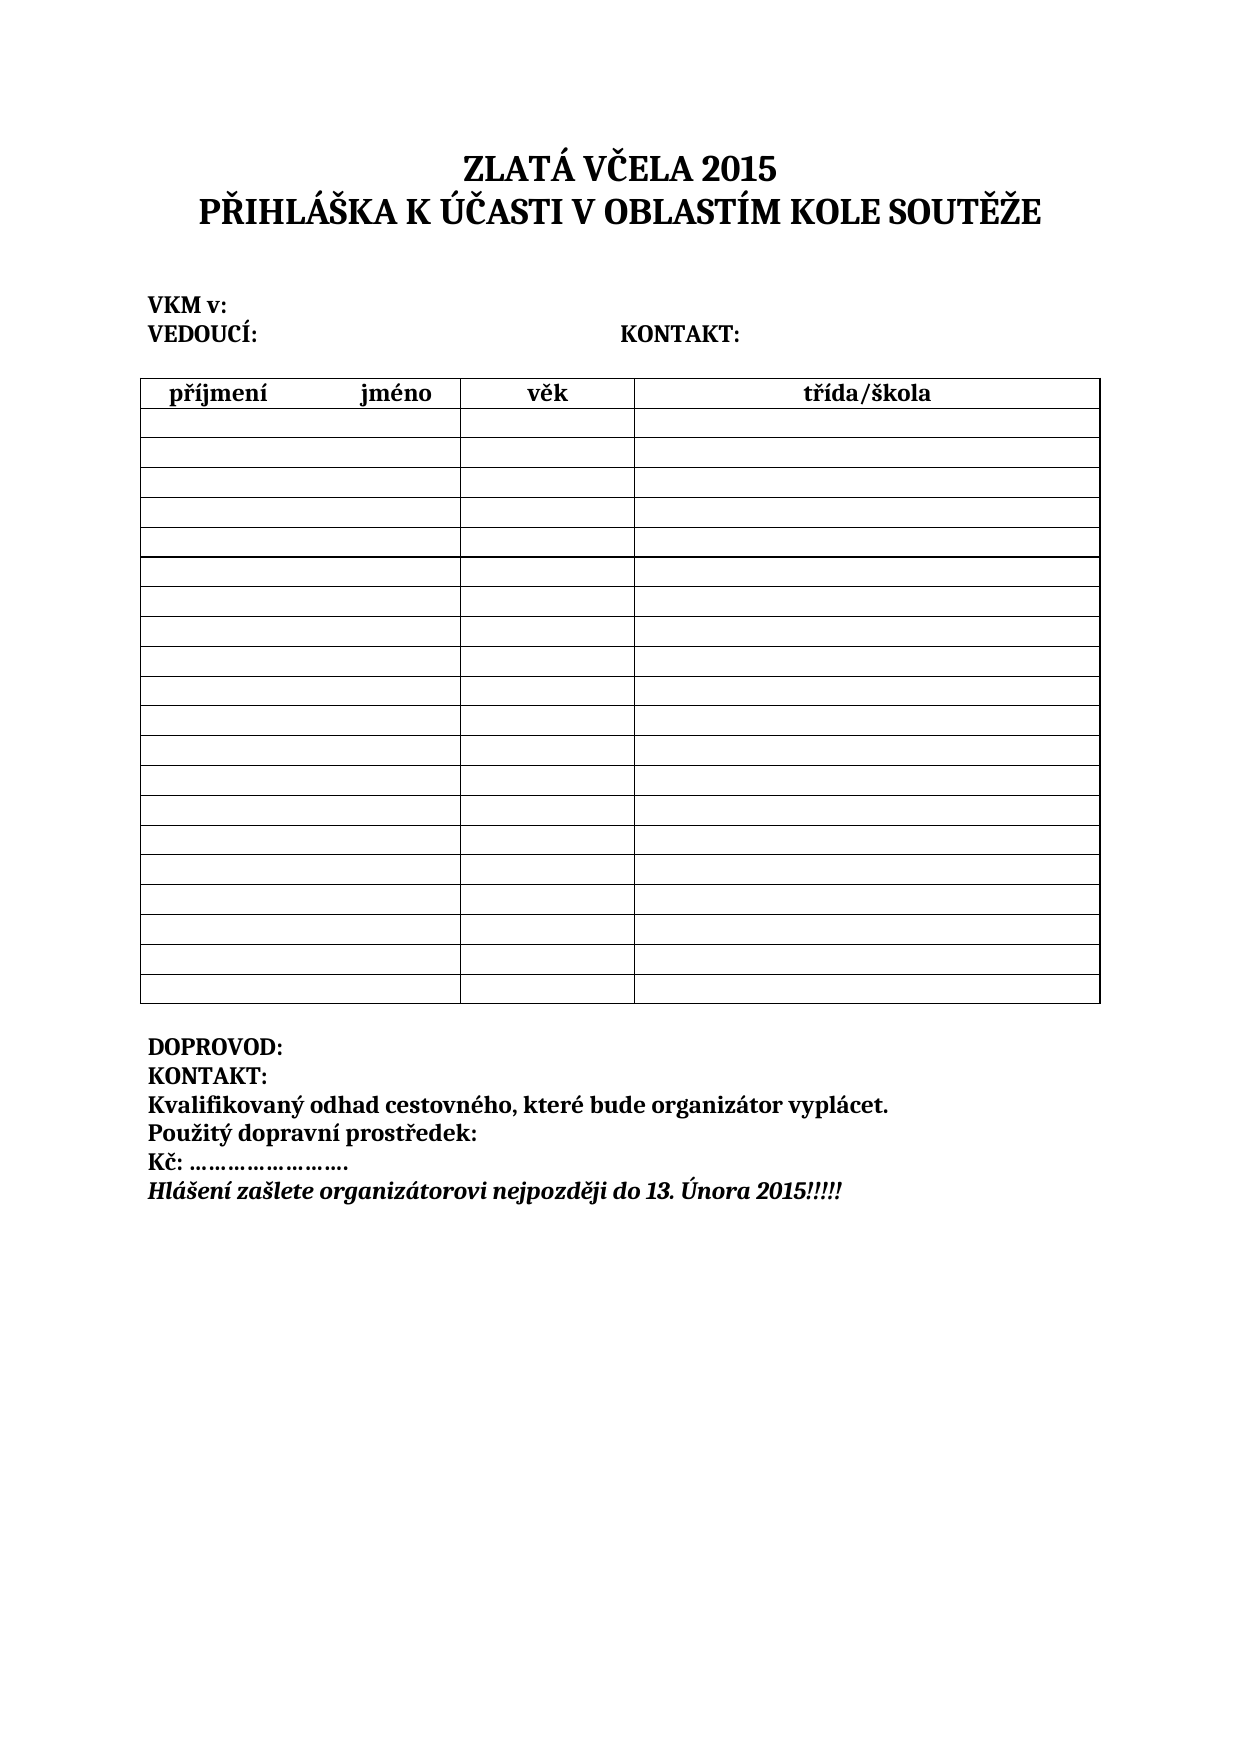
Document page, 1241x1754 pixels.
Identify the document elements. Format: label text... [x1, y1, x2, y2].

table_cell [141, 558, 460, 586]
table_cell [461, 677, 634, 705]
text VKM v: [148, 291, 1093, 320]
table_cell [635, 885, 1099, 914]
table_cell [141, 438, 460, 467]
table_cell [141, 617, 460, 646]
table_cell [635, 766, 1099, 795]
table_cell [635, 528, 1099, 556]
table_cell [635, 677, 1099, 705]
table_cell [635, 498, 1099, 527]
text KONTAKT: [148, 1062, 1093, 1091]
table_cell [635, 736, 1099, 765]
text VEDOUCÍ: KONTAKT: [148, 320, 1093, 349]
table_cell [635, 975, 1099, 1003]
table_cell [461, 558, 634, 586]
table_cell [461, 617, 634, 646]
table_cell [635, 706, 1099, 735]
table_cell [461, 528, 634, 556]
table_cell [461, 885, 634, 914]
table_cell [141, 885, 460, 914]
table_cell [141, 409, 460, 437]
table_cell [461, 975, 634, 1003]
table_header věk [461, 379, 634, 407]
table_cell [635, 647, 1099, 676]
table_cell [461, 587, 634, 616]
table_cell [635, 945, 1099, 973]
table_cell [635, 826, 1099, 854]
table_cell [141, 498, 460, 527]
table_cell [461, 468, 634, 497]
table_cell [635, 409, 1099, 437]
table_cell [635, 587, 1099, 616]
table_cell [141, 766, 460, 795]
table_cell [635, 617, 1099, 646]
table_cell [141, 587, 460, 616]
text Použitý dopravní prostředek: [148, 1119, 1093, 1148]
table_cell [141, 975, 460, 1003]
table_cell [461, 438, 634, 467]
table_cell [141, 528, 460, 556]
table_cell [635, 468, 1099, 497]
table_cell [461, 796, 634, 824]
table_cell [635, 855, 1099, 884]
table_cell [461, 736, 634, 765]
table_cell [461, 706, 634, 735]
text PŘIHLÁŠKA K ÚČASTI V OBLASTÍM KOLE SOUTĚŽE [148, 191, 1093, 234]
table_cell [141, 647, 460, 676]
table_cell [461, 498, 634, 527]
table_cell [141, 706, 460, 735]
table_cell [141, 855, 460, 884]
table_cell [141, 915, 460, 944]
table_header třída/škola [635, 379, 1099, 407]
text ZLATÁ VČELA 2015 [148, 148, 1093, 191]
table_cell [461, 647, 634, 676]
text Hlášení zašlete organizátorovi nejpozději do 13. Února 2015!!!!! [148, 1177, 1093, 1206]
table_header příjmení jméno [141, 379, 460, 407]
table_cell [635, 438, 1099, 467]
table_cell [461, 945, 634, 973]
table_cell [635, 558, 1099, 586]
table_cell [141, 796, 460, 824]
table_cell [141, 945, 460, 973]
table_cell [141, 826, 460, 854]
table_cell [461, 766, 634, 795]
table_cell [141, 736, 460, 765]
table_cell [461, 826, 634, 854]
table_cell [635, 915, 1099, 944]
table_cell [635, 796, 1099, 824]
text DOPROVOD: [148, 1033, 1093, 1062]
table_cell [141, 677, 460, 705]
table_cell [461, 409, 634, 437]
text Kč: ……………………. [148, 1148, 1093, 1177]
table_cell [141, 468, 460, 497]
text Kvalifikovaný odhad cestovného, které bude organizátor vyplácet. [148, 1091, 1093, 1119]
table_cell [461, 915, 634, 944]
table_cell [461, 855, 634, 884]
